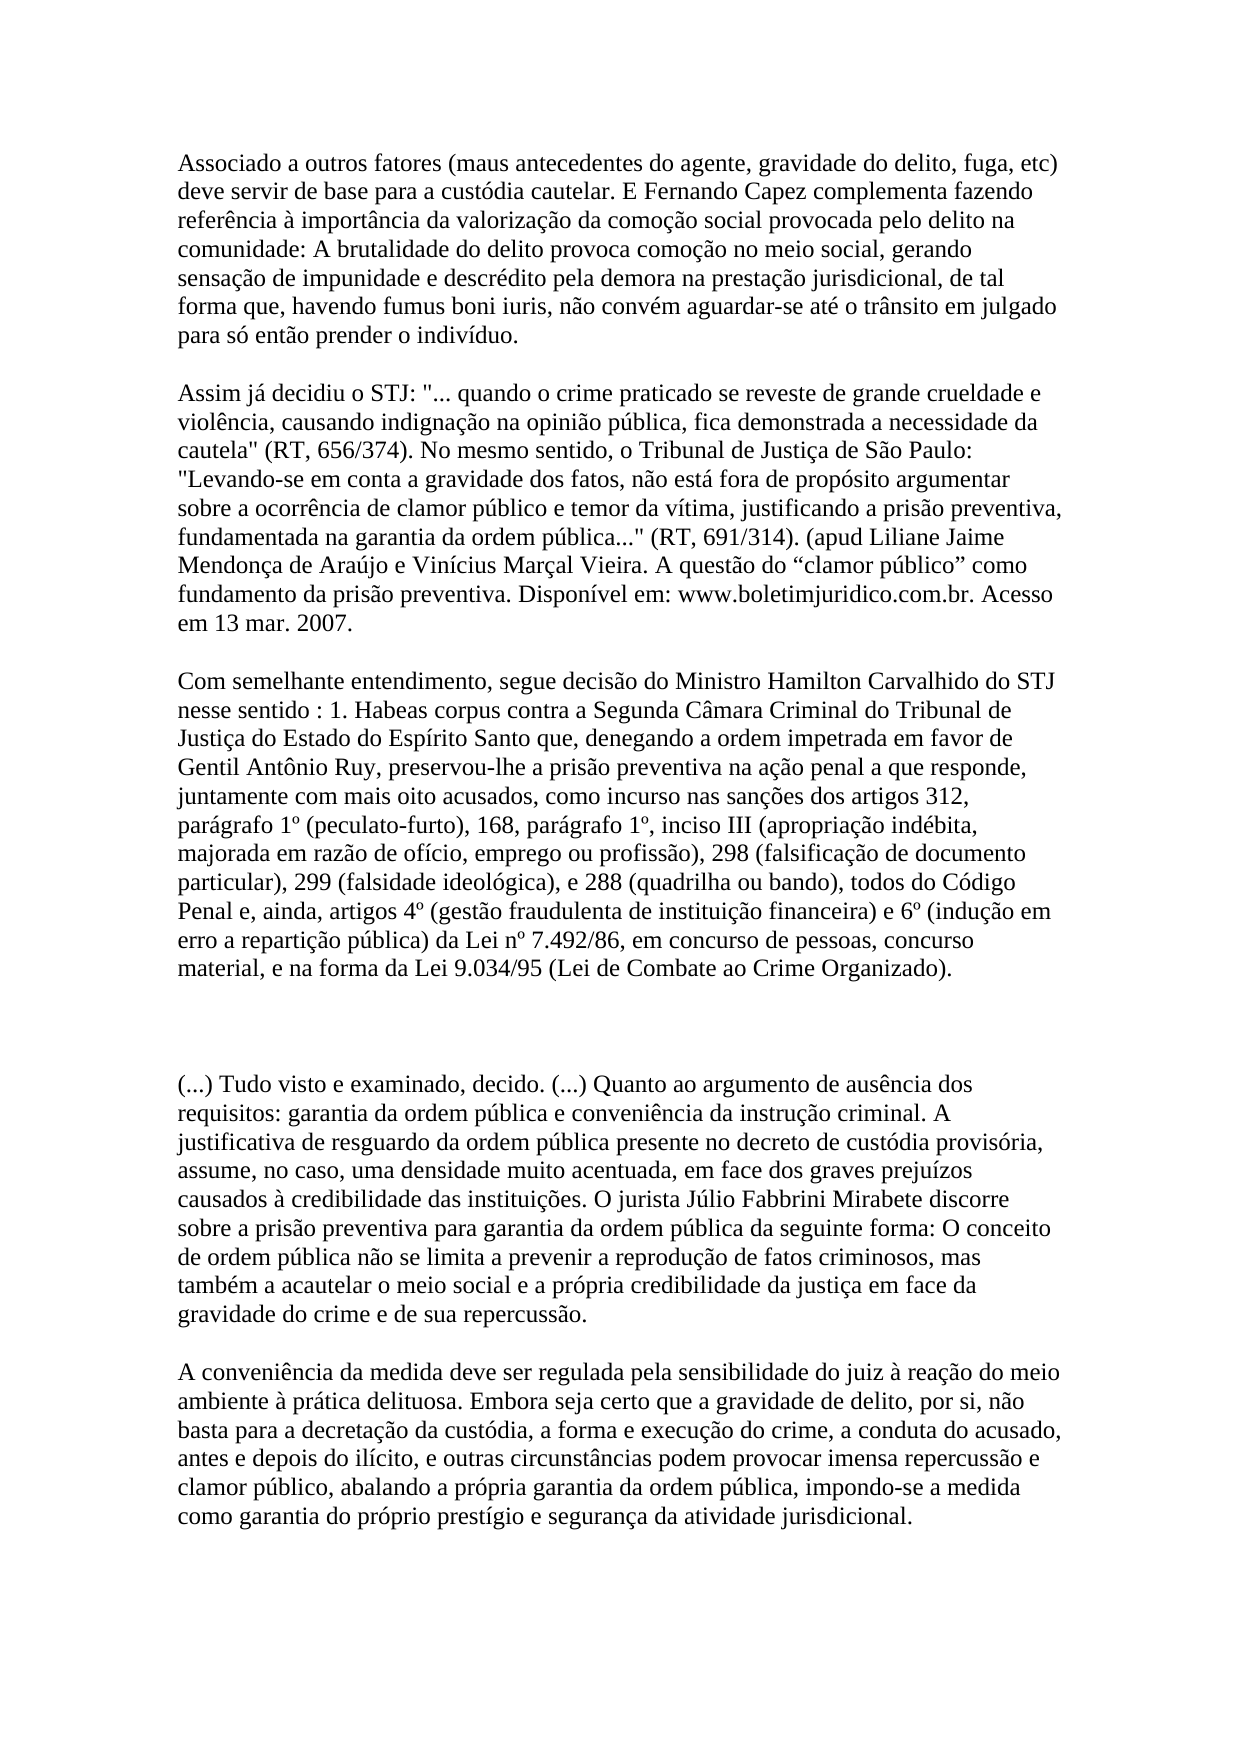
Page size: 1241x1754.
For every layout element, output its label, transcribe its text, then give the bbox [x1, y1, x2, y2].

text Associado a outros fatores (maus antecedentes do agente, gravidade do delito, fuga, etc) deve servir de base para a custódia cautelar. E Fernando Capez complementa fazendo referência à importância da valorização da comoção social provocada pelo delito na comunidade: A brutalidade do delito provoca comoção no meio social, gerando sensação de impunidade e descrédito pela demora na prestação jurisdicional, de tal forma que, havendo fumus boni iuris, não convém aguardar-se até o trânsito em julgado para só então prender o indivíduo. [177, 148, 1063, 349]
text Com semelhante entendimento, segue decisão do Ministro Hamilton Carvalhido do STJ nesse sentido : 1. Habeas corpus contra a Segunda Câmara Criminal do Tribunal de Justiça do Estado do Espírito Santo que, denegando a ordem impetrada em favor de Gentil Antônio Ruy, preservou-lhe a prisão preventiva na ação penal a que responde, juntamente com mais oito acusados, como incurso nas sanções dos artigos 312, parágrafo 1º (peculato-furto), 168, parágrafo 1º, inciso III (apropriação indébita, majorada em razão de ofício, emprego ou profissão), 298 (falsificação de documento particular), 299 (falsidade ideológica), e 288 (quadrilha ou bando), todos do Código Penal e, ainda, artigos 4º (gestão fraudulenta de instituição financeira) e 6º (indução em erro a repartição pública) da Lei nº 7.492/86, em concurso de pessoas, concurso material, e na forma da Lei 9.034/95 (Lei de Combate ao Crime Organizado). [177, 666, 1063, 982]
text (...) Tudo visto e examinado, decido. (...) Quanto ao argumento de ausência dos requisitos: garantia da ordem pública e conveniência da instrução criminal. A justificativa de resguardo da ordem pública presente no decreto de custódia provisória, assume, no caso, uma densidade muito acentuada, em face dos graves prejuízos causados à credibilidade das instituições. O jurista Júlio Fabbrini Mirabete discorre sobre a prisão preventiva para garantia da ordem pública da seguinte forma: O conceito de ordem pública não se limita a prevenir a reprodução de fatos criminosos, mas também a acautelar o meio social e a própria credibilidade da justiça em face da gravidade do crime e de sua repercussão. [177, 1069, 1063, 1328]
text A conveniência da medida deve ser regulada pela sensibilidade do juiz à reação do meio ambiente à prática delituosa. Embora seja certo que a gravidade de delito, por si, não basta para a decretação da custódia, a forma e execução do crime, a conduta do acusado, antes e depois do ilícito, e outras circunstâncias podem provocar imensa repercussão e clamor público, abalando a própria garantia da ordem pública, impondo-se a medida como garantia do próprio prestígio e segurança da atividade jurisdicional. [177, 1357, 1063, 1530]
text Assim já decidiu o STJ: "... quando o crime praticado se reveste de grande crueldade e violência, causando indignação na opinião pública, fica demonstrada a necessidade da cautela" (RT, 656/374). No mesmo sentido, o Tribunal de Justiça de São Paulo: "Levando-se em conta a gravidade dos fatos, não está fora de propósito argumentar sobre a ocorrência de clamor público e temor da vítima, justificando a prisão preventiva, fundamentada na garantia da ordem pública..." (RT, 691/314). (apud Liliane Jaime Mendonça de Araújo e Vinícius Marçal Vieira. A questão do “clamor público” como fundamento da prisão preventiva. Disponível em: www.boletimjuridico.com.br. Acesso em 13 mar. 2007. [177, 378, 1063, 637]
